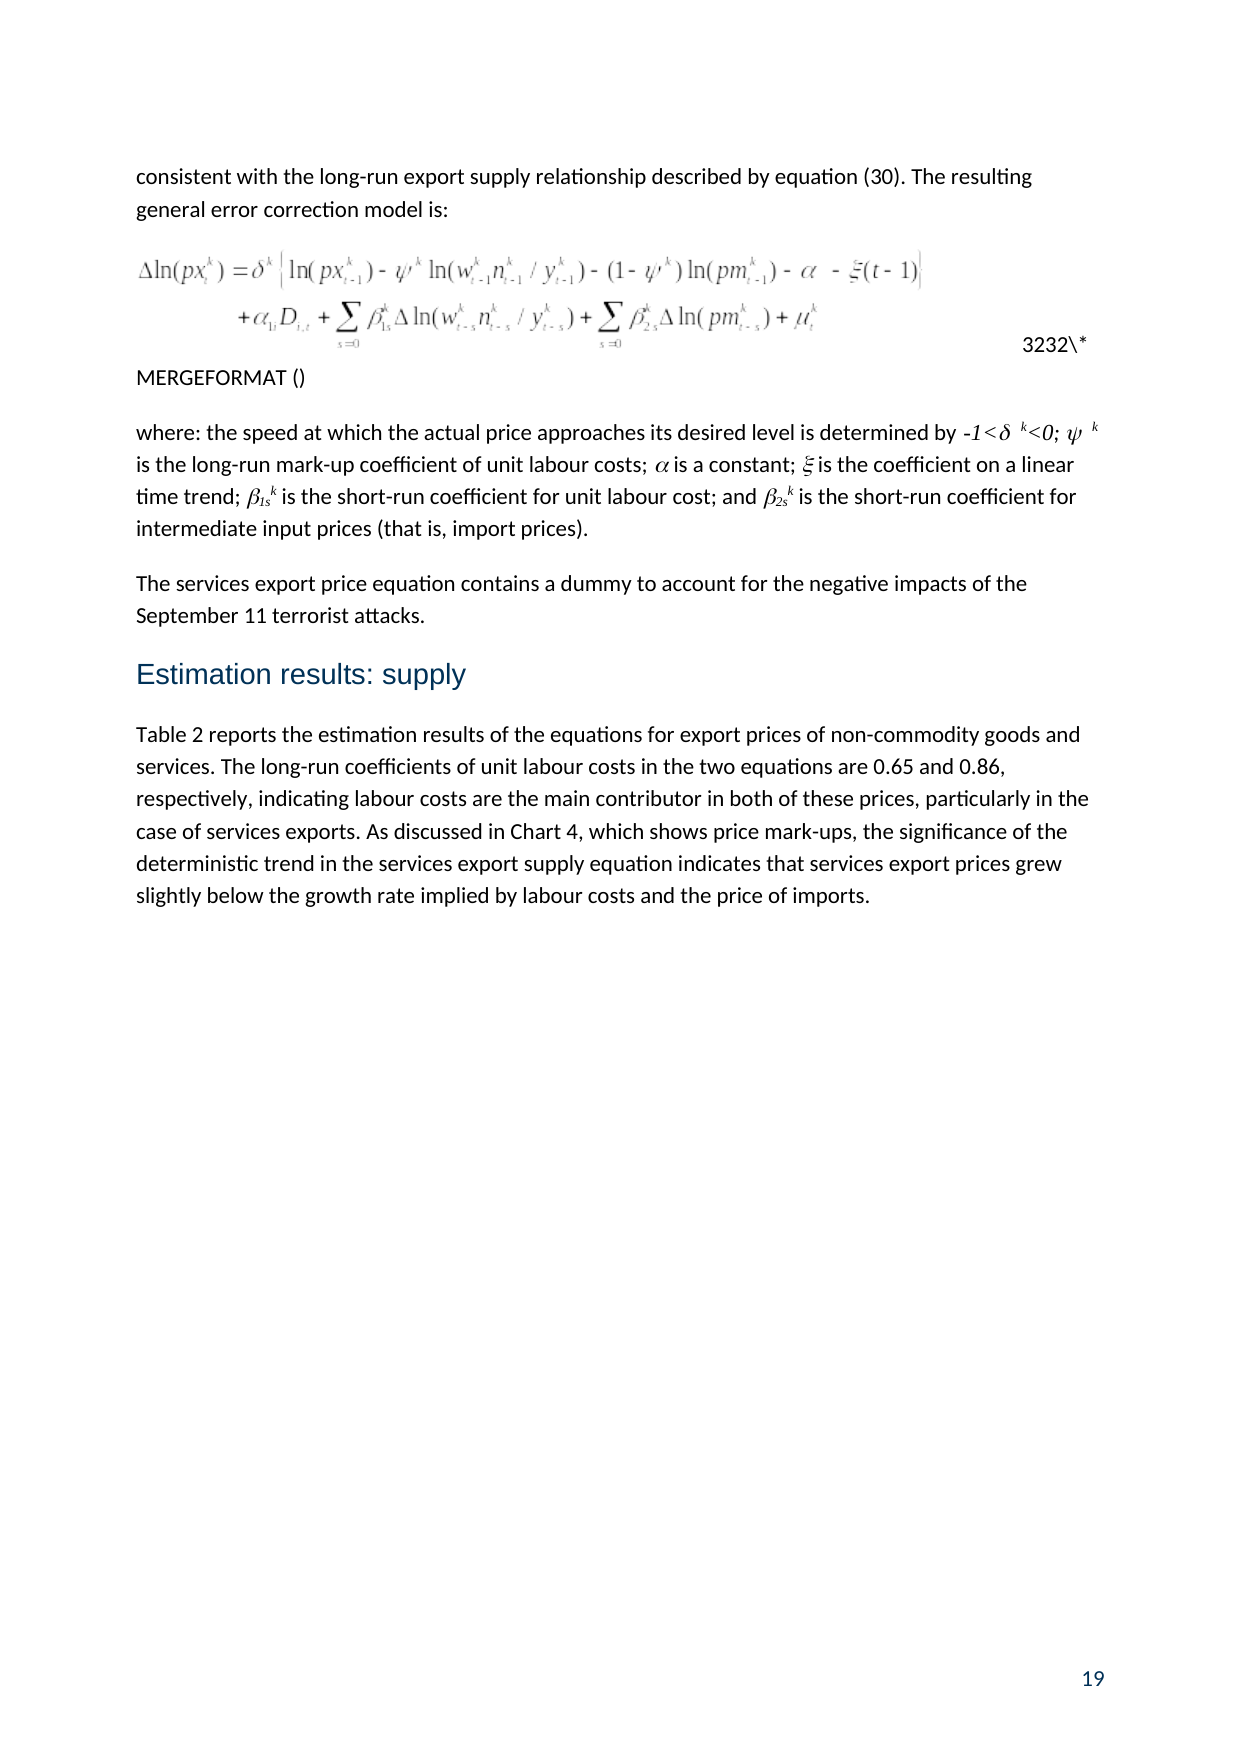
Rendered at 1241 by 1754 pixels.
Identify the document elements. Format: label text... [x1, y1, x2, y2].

subtitle Estimation results: supply [136, 657, 1104, 690]
text Table 2 reports the estimation results of the equations for export prices of non-commodity goods and services. The long-run coefficients of unit labour costs in the two equations are 0.65 and 0.86, respectively, indicating labour costs are the main contributor in both of these prices, particularly in the case of services exports. As discussed in Chart 4, which shows price mark-ups, the significance of the deterministic trend in the services export supply equation indicates that services export prices grew slightly below the growth rate implied by labour costs and the price of imports. [136, 720, 1104, 909]
text where: the speed at which the actual price approaches its desired level is determined by -1<k<0; k is the long-run mark-up coefficient of unit labour costs;  is a constant;  is the coefficient on a linear time trend; 1sk is the short-run coefficient for unit labour cost; and 2sk is the short-run coefficient for intermediate input prices (that is, import prices). [136, 418, 1104, 542]
text The services export price equation contains a dummy to account for the negative impacts of the September 11 terrorist attacks. [136, 569, 1104, 629]
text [136, 162, 1104, 223]
